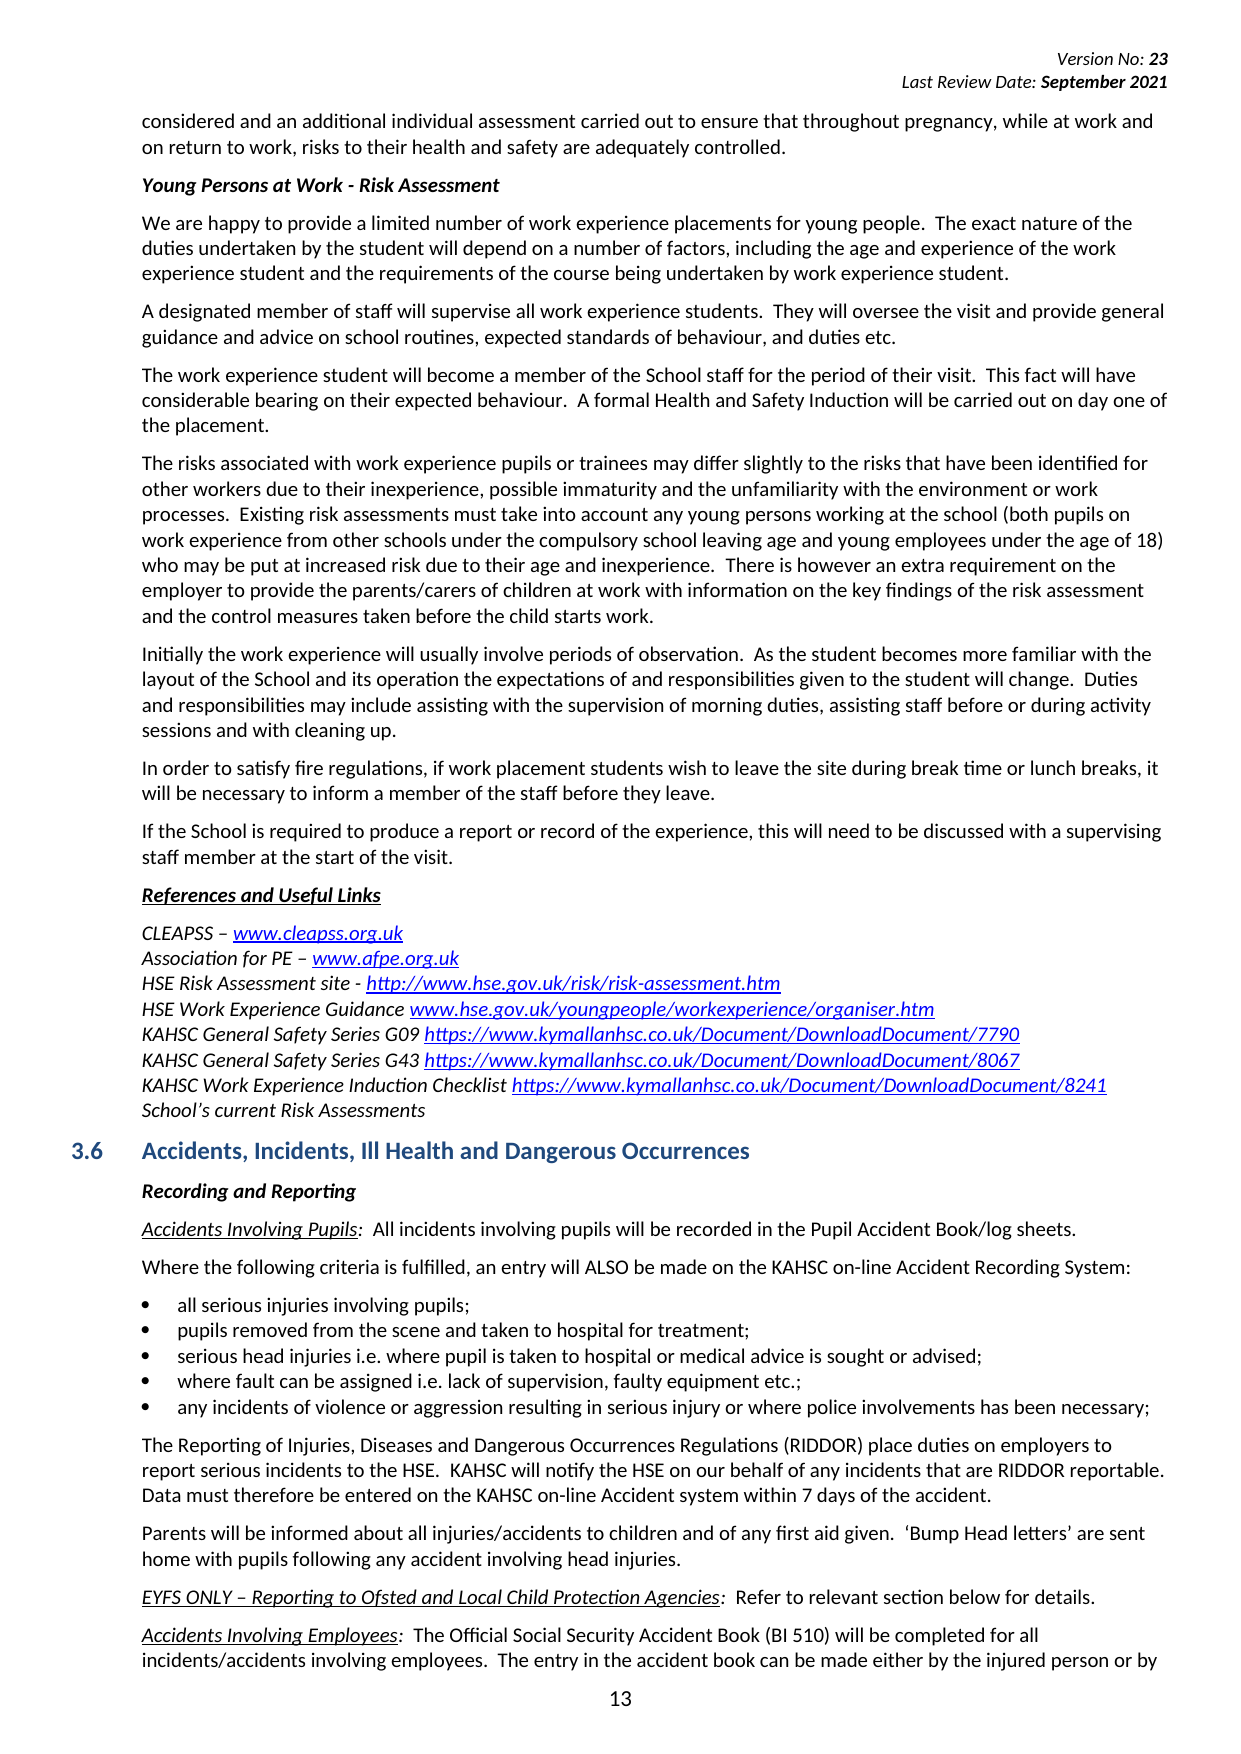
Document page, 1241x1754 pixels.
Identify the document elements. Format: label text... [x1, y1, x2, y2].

list where fault can be assigned i.e. lack of supervision, faulty equipment etc.; [142, 1368, 1169, 1394]
text The risks associated with work experience pupils or trainees may differ slightly to the risks that have been identified for other workers due to their inexperience, possible immaturity and the unfamiliarity with the environment or work processes. Existing risk assessments must take into account any young persons working at the school (both pupils on work experience from other schools under the compulsory school leaving age and young employees under the age of 18) who may be put at increased risk due to their age and inexperience. There is however an extra requirement on the employer to provide the parents/carers of children at work with information on the key findings of the risk assessment and the control measures taken before the child starts work. [142, 451, 1169, 628]
text Where the following criteria is fulfilled, an entry will ALSO be made on the KAHSC on-line Accident Recording System: [142, 1254, 1169, 1280]
text CLEAPSS – www.cleapss.org.uk [142, 920, 1169, 945]
text HSE Work Experience Guidance www.hse.gov.uk/youngpeople/workexperience/organiser.htm [142, 996, 1169, 1021]
text KAHSC General Safety Series G43 https://www.kymallanhsc.co.uk/Document/DownloadDocument/8067 [142, 1047, 1169, 1072]
list all serious injuries involving pupils; [142, 1292, 1169, 1318]
text School’s current Risk Assessments [142, 1098, 1169, 1123]
subtitle Recording and Reporting [142, 1178, 1169, 1204]
text The Reporting of Injuries, Diseases and Dangerous Occurrences Regulations (RIDDOR) place duties on employers to report serious incidents to the HSE. KAHSC will notify the HSE on our behalf of any incidents that are RIDDOR reportable. Data must therefore be entered on the KAHSC on-line Accident system within 7 days of the accident. [142, 1432, 1169, 1508]
text KAHSC General Safety Series G09 https://www.kymallanhsc.co.uk/Document/DownloadDocument/7790 [142, 1021, 1169, 1047]
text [142, 108, 1169, 159]
text KAHSC Work Experience Induction Checklist https://www.kymallanhsc.co.uk/Document/DownloadDocument/8241 [142, 1072, 1169, 1098]
text EYFS ONLY – Reporting to Ofsted and Local Child Protection Agencies: Refer to relevant section below for details. [142, 1584, 1169, 1609]
text Association for PE – www.afpe.org.uk [142, 945, 1169, 971]
text References and Useful Links [142, 882, 1169, 907]
list pupils removed from the scene and taken to hospital for treatment; [142, 1318, 1169, 1343]
subtitle Young Persons at Work - Risk Assessment [142, 172, 1169, 197]
text The work experience student will become a member of the School staff for the period of their visit. This fact will have considerable bearing on their expected behaviour. A formal Health and Safety Induction will be carried out on day one of the placement. [142, 362, 1169, 438]
text We are happy to provide a limited number of work experience placements for young people. The exact nature of the duties undertaken by the student will depend on a number of factors, including the age and experience of the work experience student and the requirements of the course being undertaken by work experience student. [142, 210, 1169, 286]
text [142, 1622, 1169, 1673]
list any incidents of violence or aggression resulting in serious injury or where police involvements has been necessary; [142, 1394, 1169, 1419]
text In order to satisfy fire regulations, if work placement students wish to leave the site during break time or lunch breaks, it will be necessary to inform a member of the staff before they leave. [142, 755, 1169, 806]
text HSE Risk Assessment site - http://www.hse.gov.uk/risk/risk-assessment.htm [142, 971, 1169, 996]
list serious head injuries i.e. where pupil is taken to hospital or medical advice is sought or advised; [142, 1343, 1169, 1368]
text Initially the work experience will usually involve periods of observation. As the student becomes more familiar with the layout of the School and its operation the expectations of and responsibilities given to the student will change. Duties and responsibilities may include assisting with the supervision of morning duties, assisting staff before or during activity sessions and with cleaning up. [142, 641, 1169, 743]
text Accidents Involving Pupils: All incidents involving pupils will be recorded in the Pupil Accident Book/log sheets. [142, 1216, 1169, 1242]
subtitle Accidents, Incidents, Ill Health and Dangerous Occurrences [71, 1136, 1169, 1166]
text Parents will be informed about all injuries/accidents to children and of any first aid given. ‘Bump Head letters’ are sent home with pupils following any accident involving head injuries. [142, 1521, 1169, 1571]
text If the School is required to produce a report or record of the experience, this will need to be discussed with a supervising staff member at the start of the visit. [142, 818, 1169, 869]
text A designated member of staff will supervise all work experience students. They will oversee the visit and provide general guidance and advice on school routines, expected standards of behaviour, and duties etc. [142, 298, 1169, 349]
